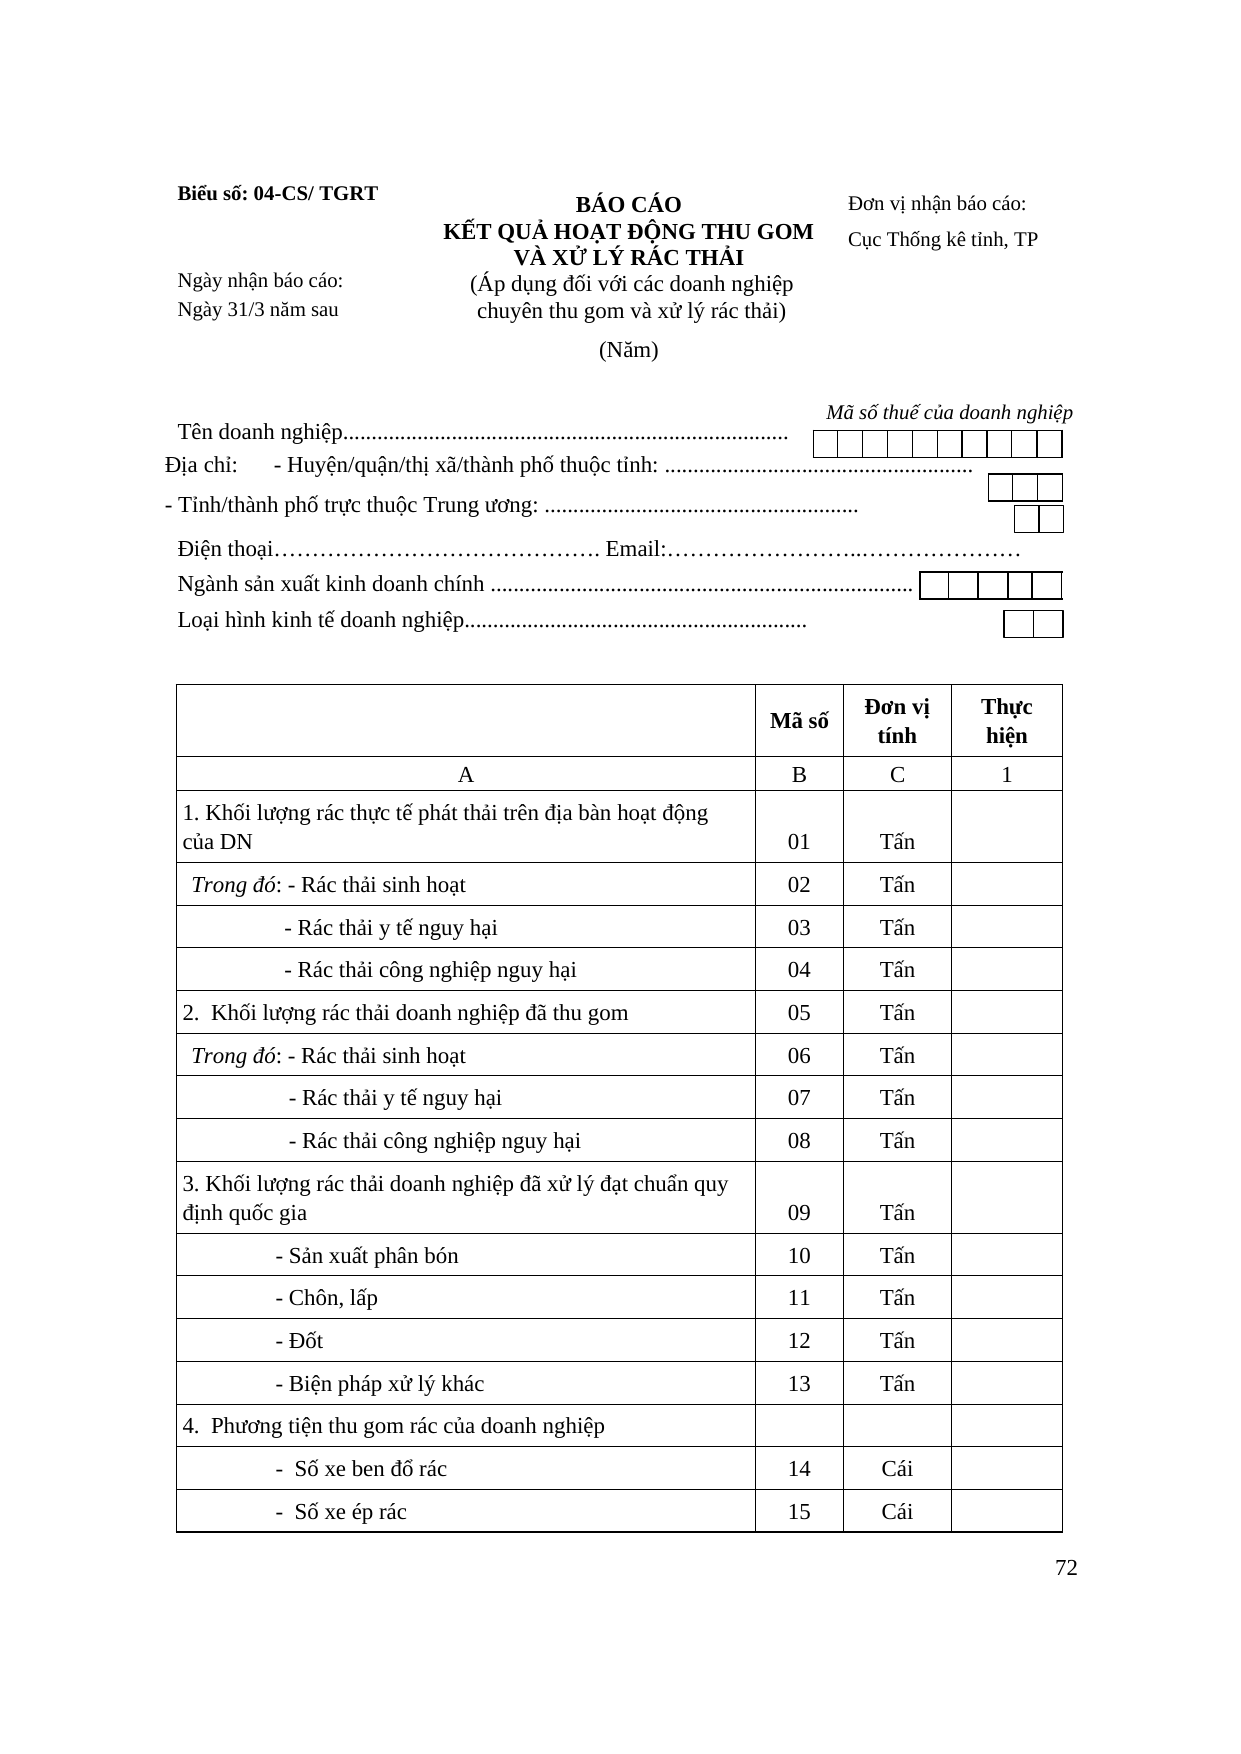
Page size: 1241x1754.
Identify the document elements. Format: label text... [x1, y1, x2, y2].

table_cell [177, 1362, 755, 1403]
text - Tỉnh/thành phố trực thuộc Trung ương: ....................................................... [164, 492, 988, 518]
text Mã số thuế của doanh nghiệp [826, 400, 1078, 424]
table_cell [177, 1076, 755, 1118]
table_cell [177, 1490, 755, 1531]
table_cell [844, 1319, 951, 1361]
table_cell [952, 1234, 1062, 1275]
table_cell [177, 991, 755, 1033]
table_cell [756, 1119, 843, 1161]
text KẾT QUẢ HOẠT ĐỘNG THU GOM VÀ XỬ LÝ RÁC THẢI [443, 218, 814, 271]
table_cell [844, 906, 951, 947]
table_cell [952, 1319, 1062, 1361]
text Đơn vị nhận báo cáo: Cục Thống kê tỉnh, TP [848, 191, 1040, 251]
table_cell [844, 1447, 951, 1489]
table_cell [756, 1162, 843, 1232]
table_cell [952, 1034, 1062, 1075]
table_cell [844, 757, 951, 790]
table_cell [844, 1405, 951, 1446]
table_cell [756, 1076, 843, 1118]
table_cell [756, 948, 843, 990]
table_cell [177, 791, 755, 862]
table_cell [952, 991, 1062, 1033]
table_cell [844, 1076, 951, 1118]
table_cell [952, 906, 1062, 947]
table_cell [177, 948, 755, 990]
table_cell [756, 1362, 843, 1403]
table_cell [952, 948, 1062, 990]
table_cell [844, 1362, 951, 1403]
text (Năm) [443, 336, 814, 362]
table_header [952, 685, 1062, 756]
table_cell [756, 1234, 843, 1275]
subtitle (Áp dụng đối với các doanh nghiệp chuyên thu gom và xử lý rác thải) [449, 271, 814, 323]
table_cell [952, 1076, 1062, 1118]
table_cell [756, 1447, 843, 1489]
text Ngày nhận báo cáo: Ngày 31/3 năm sau [177, 268, 345, 321]
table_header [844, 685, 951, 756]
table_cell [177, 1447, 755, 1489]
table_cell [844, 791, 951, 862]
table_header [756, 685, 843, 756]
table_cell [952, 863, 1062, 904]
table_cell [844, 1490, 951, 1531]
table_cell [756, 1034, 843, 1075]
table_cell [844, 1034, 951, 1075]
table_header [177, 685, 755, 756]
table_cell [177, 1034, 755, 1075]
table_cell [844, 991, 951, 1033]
subtitle BÁO CÁO [443, 192, 814, 218]
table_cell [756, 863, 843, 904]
text Điện thoại……………………………………. Email:……………………..………………… Ngành sản xuất kinh doanh chính .......................................................................... [177, 534, 1024, 596]
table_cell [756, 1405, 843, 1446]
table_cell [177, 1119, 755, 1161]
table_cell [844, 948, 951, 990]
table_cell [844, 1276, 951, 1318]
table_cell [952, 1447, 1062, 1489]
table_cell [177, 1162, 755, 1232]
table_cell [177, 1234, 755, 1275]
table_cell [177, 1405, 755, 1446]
subtitle Tên doanh nghiệp.............................................................................. [177, 418, 793, 444]
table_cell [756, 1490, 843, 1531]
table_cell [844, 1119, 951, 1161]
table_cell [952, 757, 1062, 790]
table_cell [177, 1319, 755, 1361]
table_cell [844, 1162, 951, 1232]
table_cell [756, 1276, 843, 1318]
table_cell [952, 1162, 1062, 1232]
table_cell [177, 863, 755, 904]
text Loại hình kinh tế doanh nghiệp............................................................ [177, 606, 988, 632]
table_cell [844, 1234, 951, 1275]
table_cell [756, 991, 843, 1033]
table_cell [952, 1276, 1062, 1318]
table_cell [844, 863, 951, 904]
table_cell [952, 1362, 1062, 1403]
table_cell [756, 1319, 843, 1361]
subtitle Biểu số: 04-CS/ TGRT [177, 180, 379, 204]
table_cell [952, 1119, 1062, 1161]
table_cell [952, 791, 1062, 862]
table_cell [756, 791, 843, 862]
subtitle Địa chỉ: - Huyện/quận/thị xã/thành phố thuộc tỉnh: ...................................................... [164, 451, 988, 477]
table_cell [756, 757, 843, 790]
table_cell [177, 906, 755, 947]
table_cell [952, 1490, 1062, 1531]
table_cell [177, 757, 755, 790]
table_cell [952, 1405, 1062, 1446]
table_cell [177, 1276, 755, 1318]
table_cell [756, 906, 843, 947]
